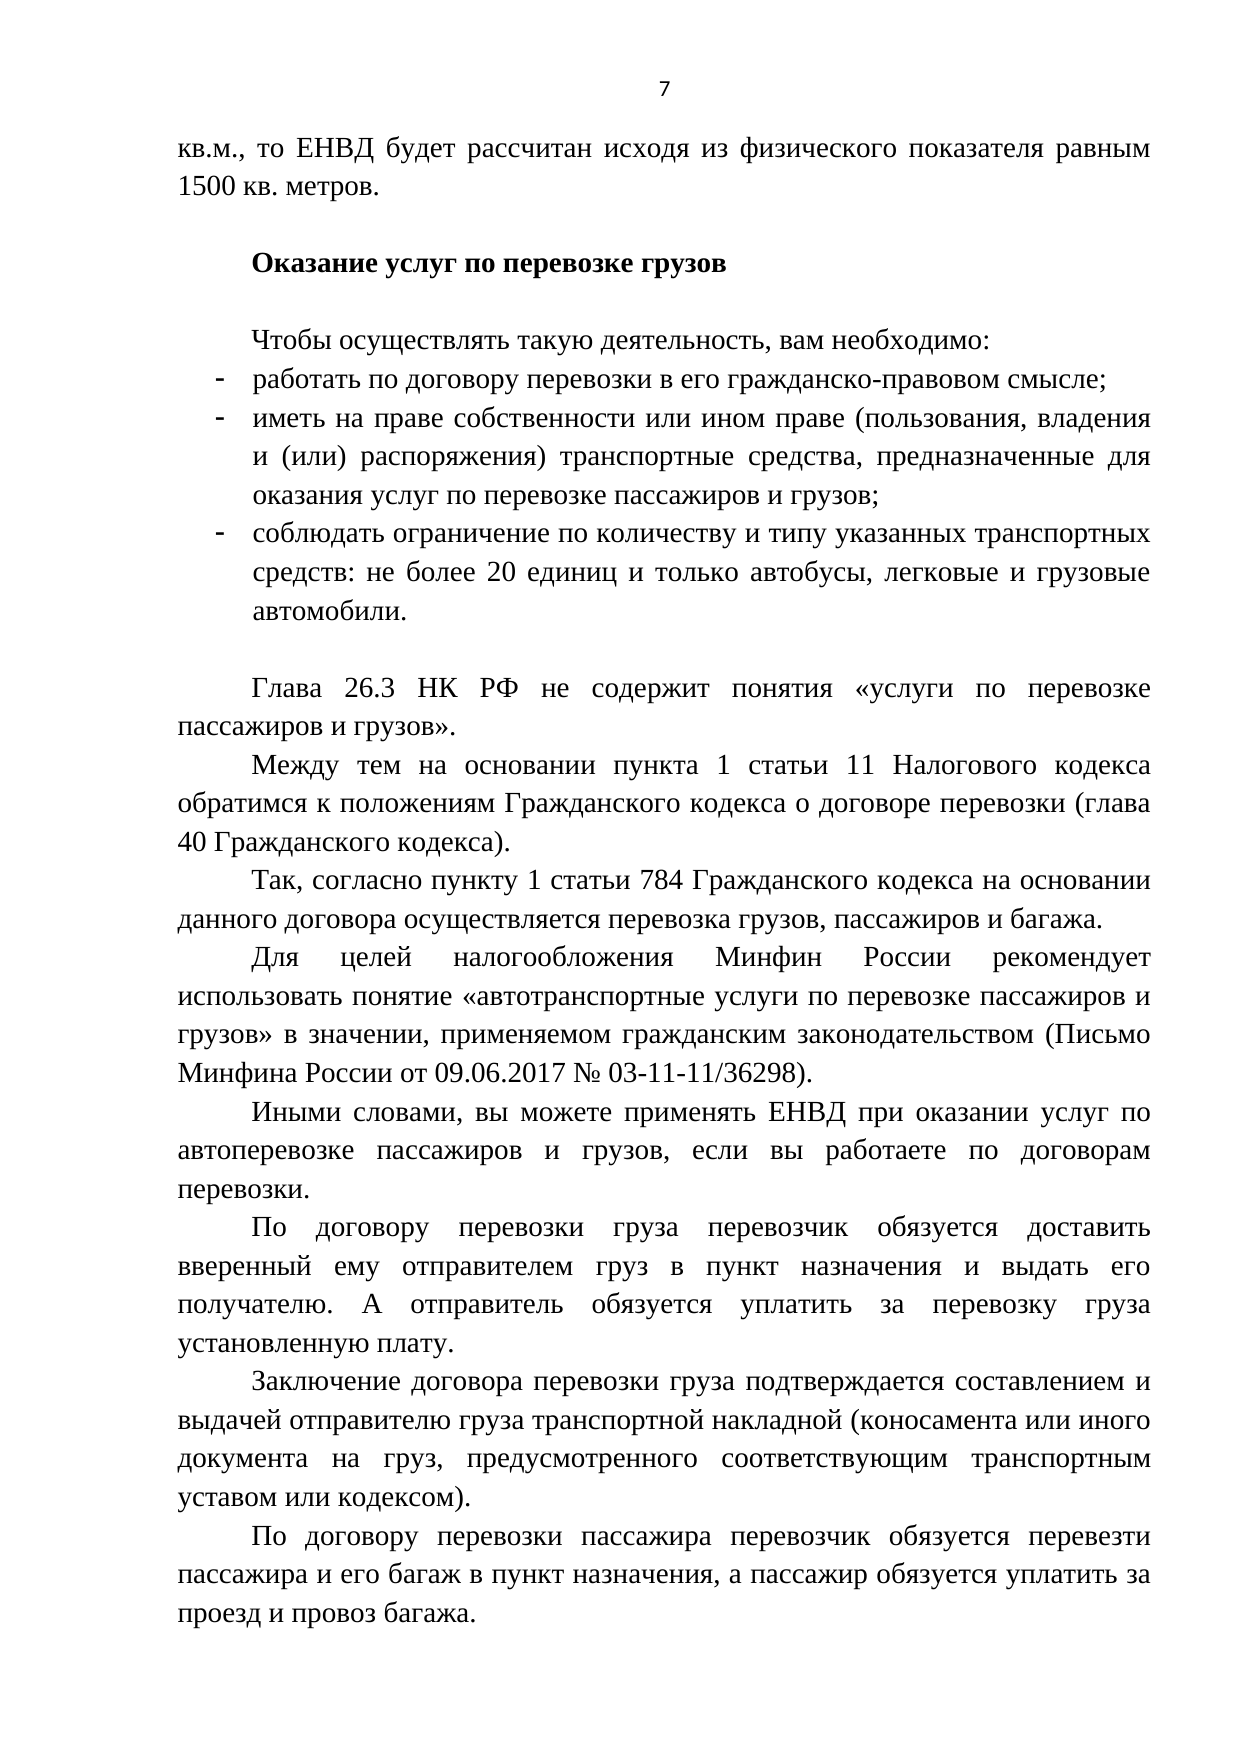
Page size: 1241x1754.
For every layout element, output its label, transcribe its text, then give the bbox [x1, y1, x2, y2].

text Для целей налогообложения Минфин России рекомендует использовать понятие «автотранспортные услуги по перевозке пассажиров и грузов» в значении, применяемом гражданским законодательством (Письмо Минфина России от 09.06.2017 № 03-11-11/36298). [177, 939, 1152, 1089]
list иметь на праве собственности или ином праве (пользования, владения и (или) распоряжения) транспортные средства, предназначенные для оказания услуг по перевозке пассажиров и грузов; [215, 400, 1152, 510]
text По договору перевозки груза перевозчик обязуется доставить вверенный ему отправителем груз в пункт назначения и выдать его получателю. А отправитель обязуется уплатить за перевозку груза установленную плату. [177, 1209, 1152, 1358]
list соблюдать ограничение по количеству и типу указанных транспортных средств: не более 20 единиц и только автобусы, легковые и грузовые автомобили. [215, 515, 1152, 626]
text Чтобы осуществлять такую деятельность, вам необходимо: [177, 322, 1152, 356]
text Заключение договора перевозки груза подтверждается составлением и выдачей отправителю груза транспортной накладной (коносамента или иного документа на груз, предусмотренного соответствующим транспортным уставом или кодексом). [177, 1363, 1152, 1513]
text По договору перевозки пассажира перевозчик обязуется перевезти пассажира и его багаж в пункт назначения, а пассажир обязуется уплатить за проезд и провоз багажа. [177, 1518, 1152, 1628]
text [177, 130, 1152, 202]
text Глава 26.3 НК РФ не содержит понятия «услуги по перевозке пассажиров и грузов». [177, 670, 1152, 742]
list работать по договору перевозки в его гражданско-правовом смысле; [215, 361, 1152, 395]
text Между тем на основании пункта 1 статьи 11 Налогового кодекса обратимся к положениям Гражданского кодекса о договоре перевозки (глава 40 Гражданского кодекса). [177, 747, 1152, 857]
text Иными словами, вы можете применять ЕНВД при оказании услуг по автоперевозке пассажиров и грузов, если вы работаете по договорам перевозки. [177, 1094, 1152, 1204]
text Оказание услуг по перевозке грузов [177, 245, 1152, 279]
text Так, согласно пункту 1 статьи 784 Гражданского кодекса на основании данного договора осуществляется перевозка грузов, пассажиров и багажа. [177, 862, 1152, 934]
